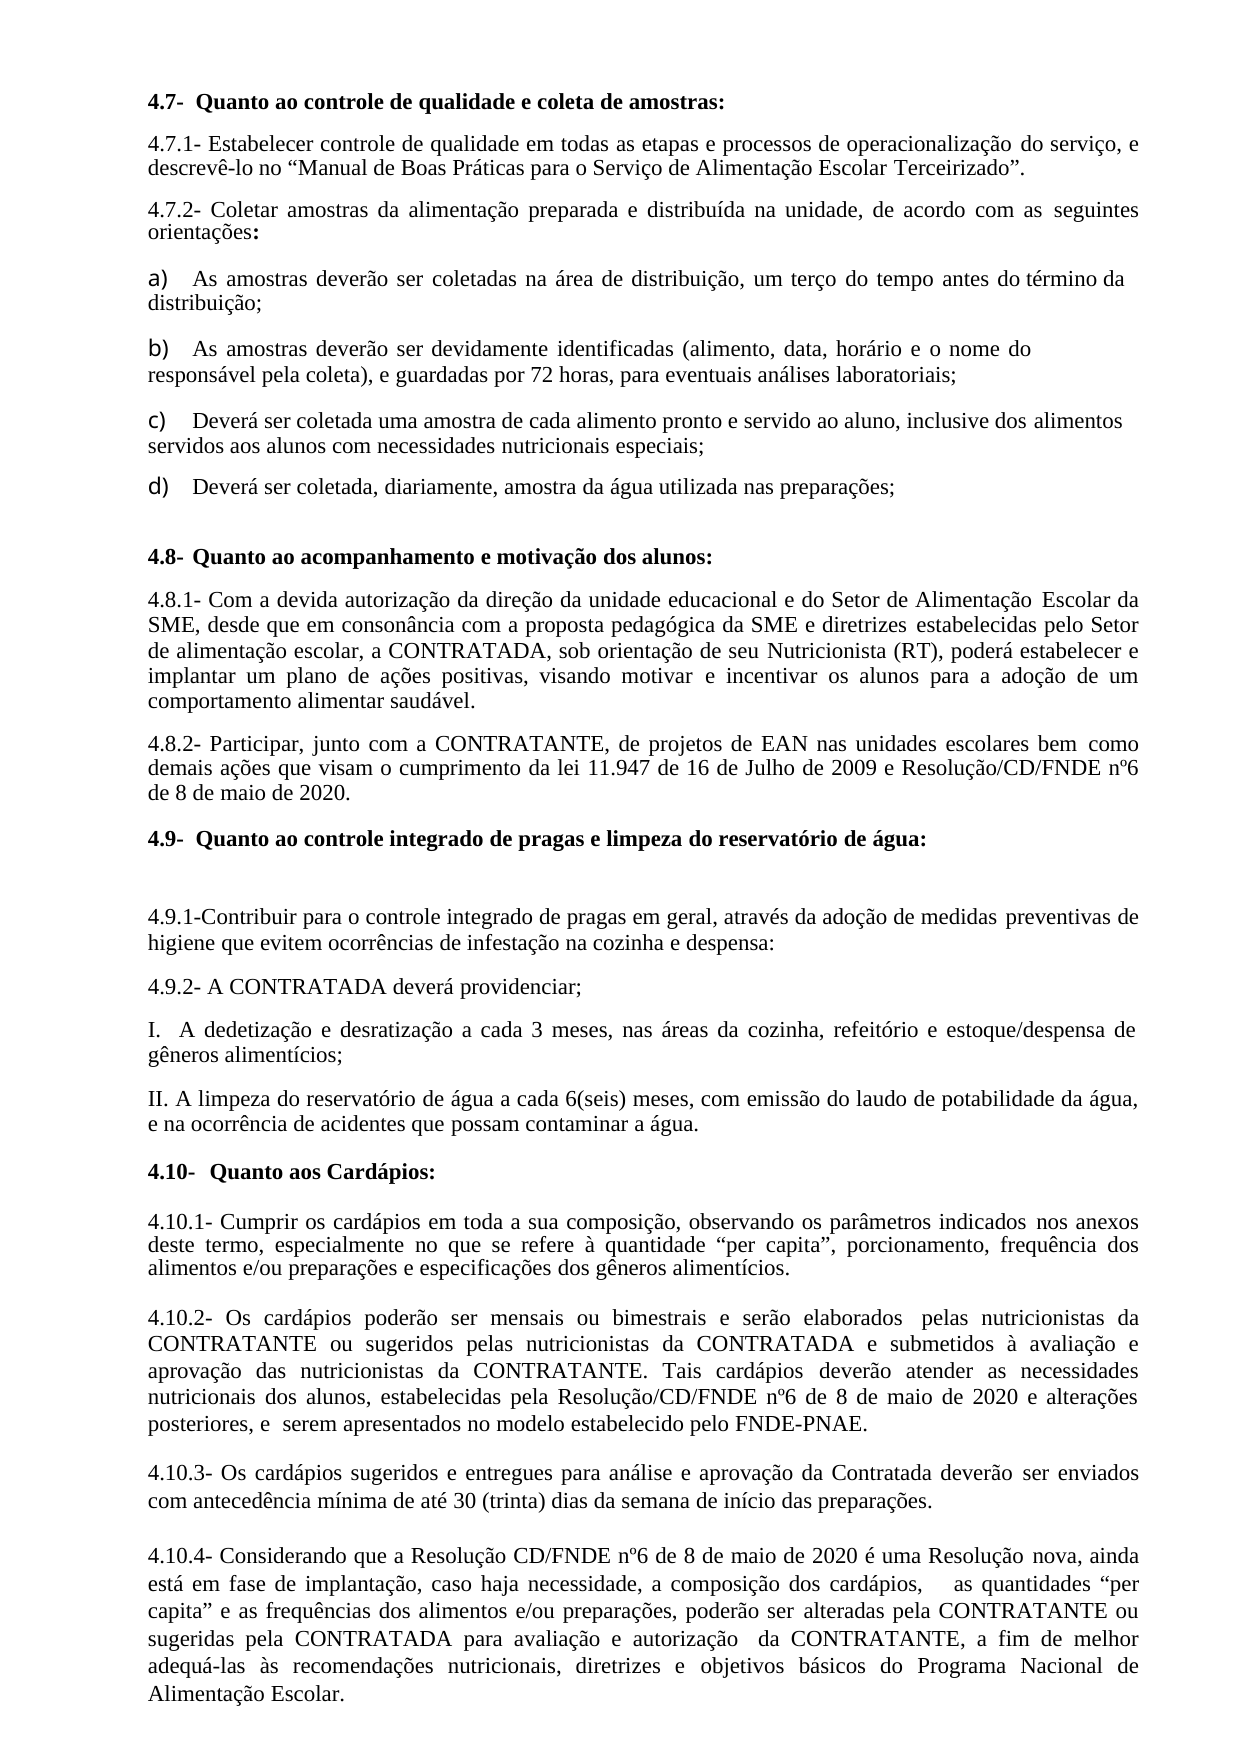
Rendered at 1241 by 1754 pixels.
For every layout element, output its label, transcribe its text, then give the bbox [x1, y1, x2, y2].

text 4.10- Quanto aos Cardápios: [148, 1158, 1139, 1185]
text 4.10.4- Considerando que a Resolução CD/FNDE nº6 de 8 de maio de 2020 é uma Resolução nova, ainda está em fase de implantação, caso haja necessidade, a composição dos cardápios, as quantidades “per capita” e as frequências dos alimentos e/ou preparações, poderão ser alteradas pela CONTRATANTE ou sugeridas pela CONTRATADA para avaliação e autorização da CONTRATANTE, a fim de melhor adequá-las às recomendações nutricionais, diretrizes e objetivos básicos do Programa Nacional de Alimentação Escolar. [148, 1542, 1139, 1707]
text 4.10.2- Os cardápios poderão ser mensais ou bimestrais e serão elaborados pelas nutricionistas da CONTRATANTE ou sugeridos pelas nutricionistas da CONTRATADA e submetidos à avaliação e aprovação das nutricionistas da CONTRATANTE. Tais cardápios deverão atender as necessidades nutricionais dos alunos, estabelecidas pela Resolução/CD/FNDE nº6 de 8 de maio de 2020 e alterações posteriores, e serem apresentados no modelo estabelecido pelo FNDE-PNAE. [148, 1304, 1139, 1436]
text II. A limpeza do reservatório de água a cada 6(seis) meses, com emissão do laudo de potabilidade da água, e na ocorrência de acidentes que possam contaminar a água. [148, 1086, 1139, 1136]
text 4.8.1- Com a devida autorização da direção da unidade educacional e do Setor de Alimentação Escolar da SME, desde que em consonância com a proposta pedagógica da SME e diretrizes estabelecidas pelo Setor de alimentação escolar, a CONTRATADA, sob orientação de seu Nutricionista (RT), poderá estabelecer e implantar um plano de ações positivas, visando motivar e incentivar os alunos para a adoção de um comportamento alimentar saudável. [148, 587, 1139, 714]
list As amostras deverão ser coletadas na área de distribuição, um terço do tempo antes do término da distribuição; [148, 263, 1139, 316]
text 4.7.2- Coletar amostras da alimentação preparada e distribuída na unidade, de acordo com as seguintes orientações: [148, 199, 1139, 244]
text 4.9- Quanto ao controle integrado de pragas e limpeza do reservatório de água: [148, 825, 1139, 851]
text 4.7.1- Estabelecer controle de qualidade em todas as etapas e processos de operacionalização do serviço, e descrevê-lo no “Manual de Boas Práticas para o Serviço de Alimentação Escolar Terceirizado”. [148, 133, 1139, 181]
text 4.8- Quanto ao acompanhamento e motivação dos alunos: [148, 543, 1139, 569]
list Deverá ser coletada, diariamente, amostra da água utilizada nas preparações; [148, 470, 1139, 502]
text 4.8.2- Participar, junto com a CONTRATANTE, de projetos de EAN nas unidades escolares bem como demais ações que visam o cumprimento da lei 11.947 de 16 de Julho de 2009 e Resolução/CD/FNDE nº6 de 8 de maio de 2020. [148, 732, 1139, 805]
text 4.7- Quanto ao controle de qualidade e coleta de amostras: [148, 88, 1139, 114]
text 4.9.2- A CONTRATADA deverá providenciar; [148, 974, 1139, 999]
text 4.10.3- Os cardápios sugeridos e entregues para análise e aprovação da Contratada deverão ser enviados com antecedência mínima de até 30 (trinta) dias da semana de início das preparações. [148, 1459, 1139, 1513]
text 4.9.1-Contribuir para o controle integrado de pragas em geral, através da adoção de medidas preventivas de higiene que evitem ocorrências de infestação na cozinha e despensa: [148, 903, 1139, 956]
list Deverá ser coletada uma amostra de cada alimento pronto e servido ao aluno, inclusive dos alimentos servidos aos alunos com necessidades nutricionais especiais; [148, 406, 1139, 458]
text 4.10.1- Cumprir os cardápios em toda a sua composição, observando os parâmetros indicados nos anexos deste termo, especialmente no que se refere à quantidade “per capita”, porcionamento, frequência dos alimentos e/ou preparações e especificações dos gêneros alimentícios. [148, 1211, 1139, 1280]
text I. A dedetização e desratização a cada 3 meses, nas áreas da cozinha, refeitório e estoque/despensa de gêneros alimentícios; [148, 1018, 1139, 1068]
list As amostras deverão ser devidamente identificadas (alimento, data, horário e o nome do responsável pela coleta), e guardadas por 72 horas, para eventuais análises laboratoriais; [148, 333, 1139, 388]
